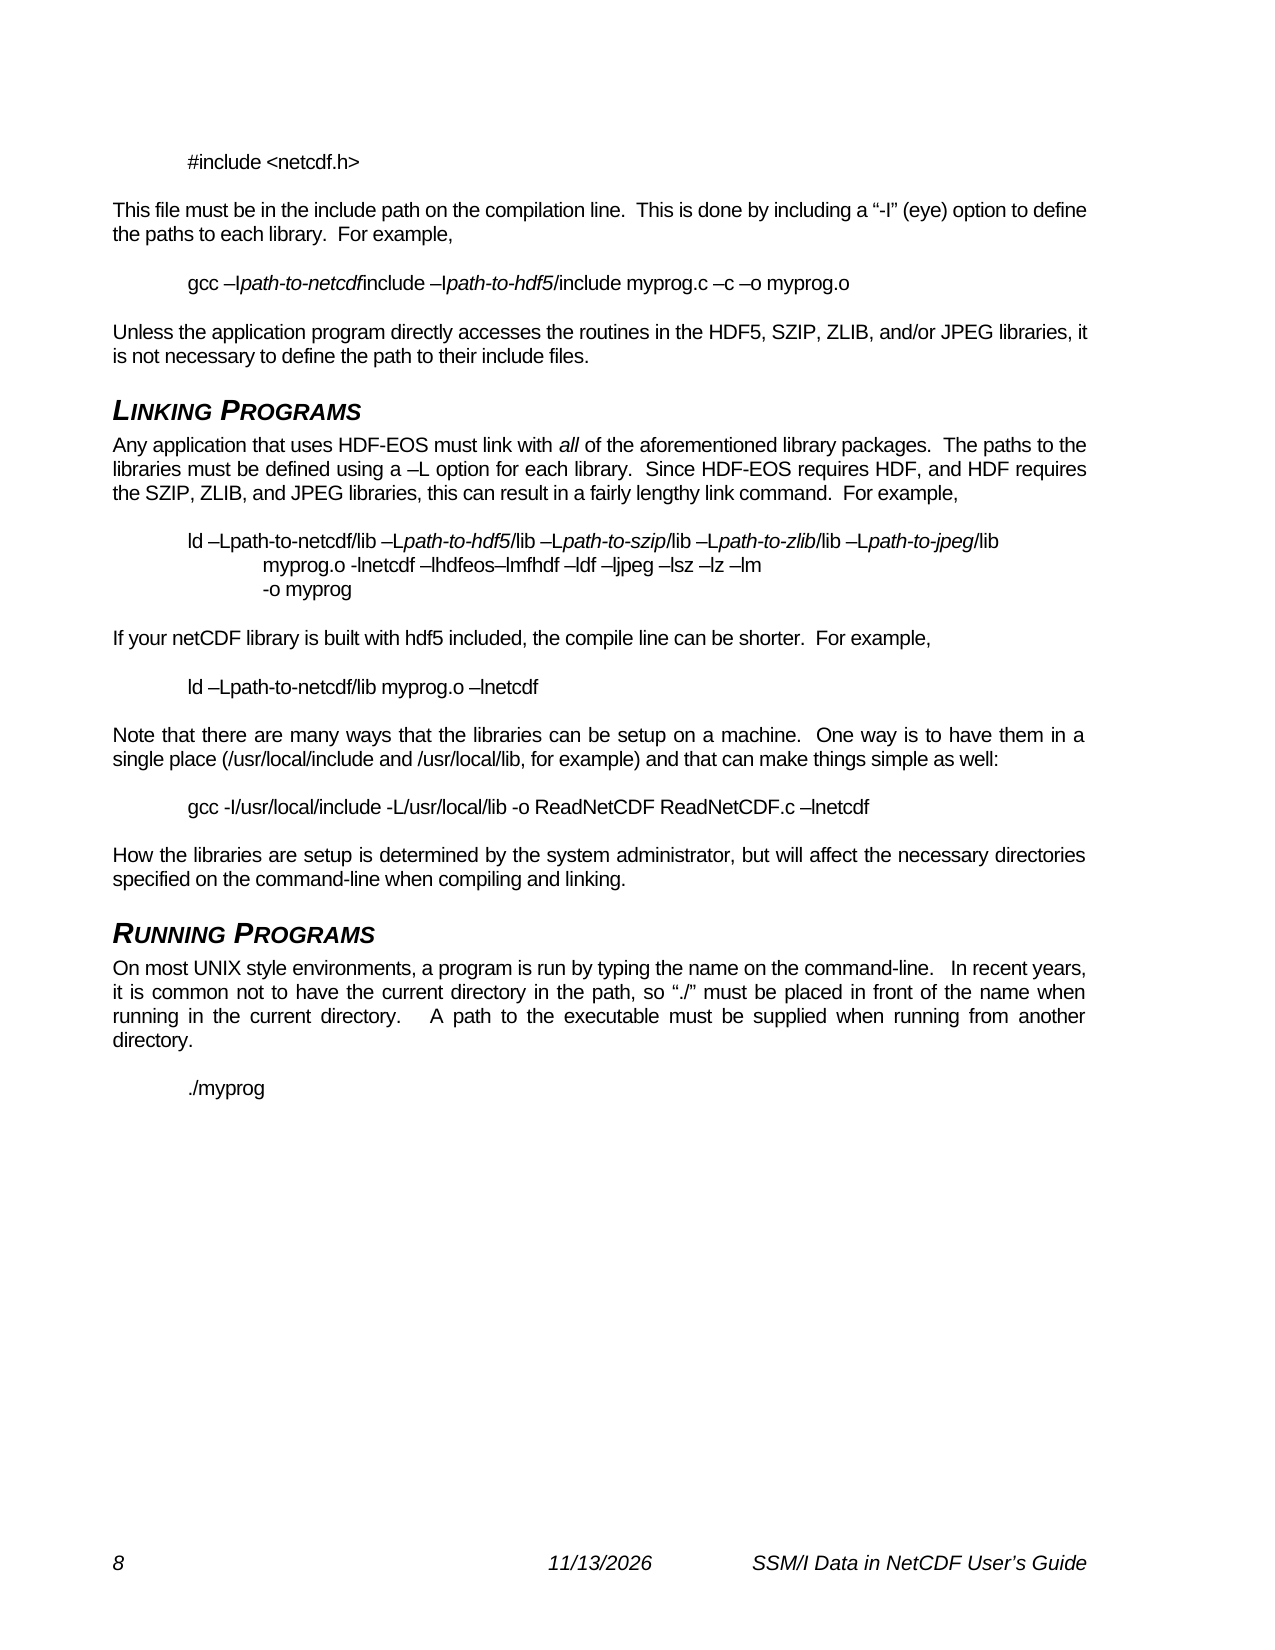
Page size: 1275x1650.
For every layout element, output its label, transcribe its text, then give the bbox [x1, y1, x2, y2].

text This file must be in the include path on the compilation line. This is done by including a “-I” (eye) option to define the paths to each library. For example, [112, 198, 1087, 246]
text ld –Lpath-to-netcdf/lib myprog.o –lnetcdf [112, 675, 1087, 699]
text gcc -I/usr/local/include -L/usr/local/lib -o ReadNetCDF ReadNetCDF.c –lnetcdf [112, 795, 1087, 819]
text Note that there are many ways that the libraries can be setup on a machine. One way is to have them in a single place (/usr/local/include and /usr/local/lib, for example) and that can make things simple as well: [112, 723, 1087, 771]
text ld –Lpath-to-netcdf/lib –Lpath-to-hdf5/lib –Lpath-to-szip/lib –Lpath-to-zlib/lib –Lpath-to-jpeg/lib [112, 529, 1087, 553]
text -o myprog [112, 577, 1087, 601]
text ./myprog [112, 1075, 1087, 1099]
subtitle Linking Programs [112, 393, 1087, 426]
text myprog.o -lnetcdf –lhdfeos–lmfhdf –ldf –ljpeg –lsz –lz –lm [112, 553, 1087, 577]
text Unless the application program directly accesses the routines in the HDF5, SZIP, ZLIB, and/or JPEG libraries, it is not necessary to define the path to their include files. [112, 320, 1087, 368]
text gcc –Ipath-to-netcdfinclude –Ipath-to-hdf5/include myprog.c –c –o myprog.o [112, 271, 1087, 295]
text On most UNIX style environments, a program is run by typing the name on the command-line. In recent years, it is common not to have the current directory in the path, so “./” must be placed in front of the name when running in the current directory. A path to the executable must be supplied when running from another directory. [112, 956, 1087, 1051]
text If your netCDF library is built with hdf5 included, the compile line can be shorter. For example, [112, 626, 1087, 650]
text How the libraries are setup is determined by the system administrator, but will affect the necessary directories specified on the command-line when compiling and linking. [112, 843, 1087, 891]
text Any application that uses HDF-EOS must link with all of the aforementioned library packages. The paths to the libraries must be defined using a –L option for each library. Since HDF-EOS requires HDF, and HDF requires the SZIP, ZLIB, and JPEG libraries, this can result in a fairly lengthy link command. For example, [112, 432, 1087, 504]
subtitle Running Programs [112, 916, 1087, 949]
text #include <netcdf.h> [112, 150, 1087, 174]
